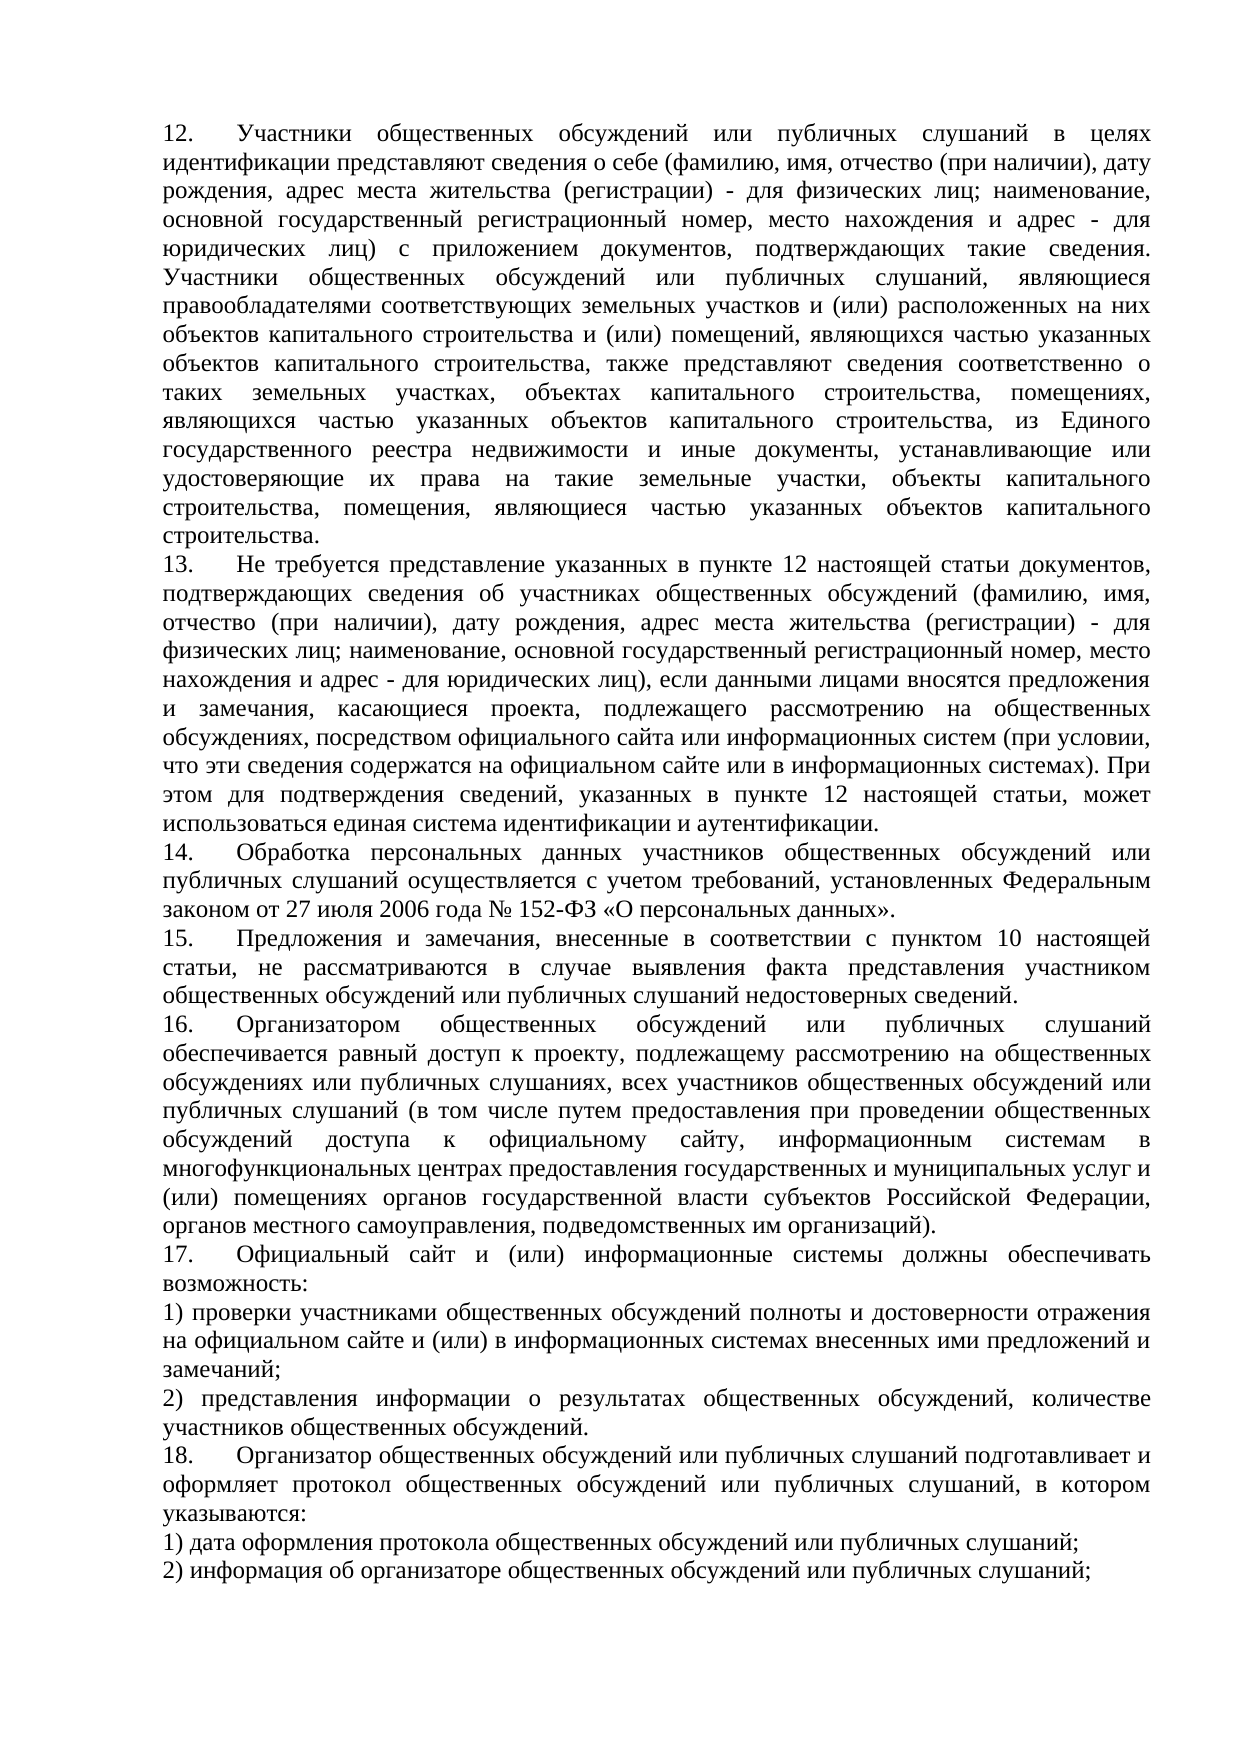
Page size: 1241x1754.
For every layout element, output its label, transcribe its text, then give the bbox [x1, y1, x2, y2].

text 15. Предложения и замечания, внесенные в соответствии с пунктом 10 настоящей статьи, не рассматриваются в случае выявления факта представления участником общественных обсуждений или публичных слушаний недостоверных сведений. [162, 923, 1152, 1009]
text 1) дата оформления протокола общественных обсуждений или публичных слушаний; [162, 1527, 1152, 1556]
text 16. Организатором общественных обсуждений или публичных слушаний обеспечивается равный доступ к проекту, подлежащему рассмотрению на общественных обсуждениях или публичных слушаниях, всех участников общественных обсуждений или публичных слушаний (в том числе путем предоставления при проведении общественных обсуждений доступа к официальному сайту, информационным системам в многофункциональных центрах предоставления государственных и муниципальных услуг и (или) помещениях органов государственной власти субъектов Российской Федерации, органов местного самоуправления, подведомственных им организаций). [162, 1009, 1152, 1239]
text 17. Официальный сайт и (или) информационные системы должны обеспечивать возможность: [162, 1239, 1152, 1297]
text 18. Организатор общественных обсуждений или публичных слушаний подготавливает и оформляет протокол общественных обсуждений или публичных слушаний, в котором указываются: [162, 1441, 1152, 1527]
text 12. Участники общественных обсуждений или публичных слушаний в целях идентификации представляют сведения о себе (фамилию, имя, отчество (при наличии), дату рождения, адрес места жительства (регистрации) - для физических лиц; наименование, основной государственный регистрационный номер, место нахождения и адрес - для юридических лиц) с приложением документов, подтверждающих такие сведения. Участники общественных обсуждений или публичных слушаний, являющиеся правообладателями соответствующих земельных участков и (или) расположенных на них объектов капитального строительства и (или) помещений, являющихся частью указанных объектов капитального строительства, также представляют сведения соответственно о таких земельных участках, объектах капитального строительства, помещениях, являющихся частью указанных объектов капитального строительства, из Единого государственного реестра недвижимости и иные документы, устанавливающие или удостоверяющие их права на такие земельные участки, объекты капитального строительства, помещения, являющиеся частью указанных объектов капитального строительства. [162, 118, 1152, 549]
text 13. Не требуется представление указанных в пункте 12 настоящей статьи документов, подтверждающих сведения об участниках общественных обсуждений (фамилию, имя, отчество (при наличии), дату рождения, адрес места жительства (регистрации) - для физических лиц; наименование, основной государственный регистрационный номер, место нахождения и адрес - для юридических лиц), если данными лицами вносятся предложения и замечания, касающиеся проекта, подлежащего рассмотрению на общественных обсуждениях, посредством официального сайта или информационных систем (при условии, что эти сведения содержатся на официальном сайте или в информационных системах). При этом для подтверждения сведений, указанных в пункте 12 настоящей статьи, может использоваться единая система идентификации и аутентификации. [162, 549, 1152, 837]
text 14. Обработка персональных данных участников общественных обсуждений или публичных слушаний осуществляется с учетом требований, установленных Федеральным законом от 27 июля 2006 года № 152-ФЗ «О персональных данных». [162, 837, 1152, 923]
text 2) представления информации о результатах общественных обсуждений, количестве участников общественных обсуждений. [162, 1383, 1152, 1441]
text 1) проверки участниками общественных обсуждений полноты и достоверности отражения на официальном сайте и (или) в информационных системах внесенных ими предложений и замечаний; [162, 1297, 1152, 1383]
text 2) информация об организаторе общественных обсуждений или публичных слушаний; [162, 1556, 1152, 1584]
